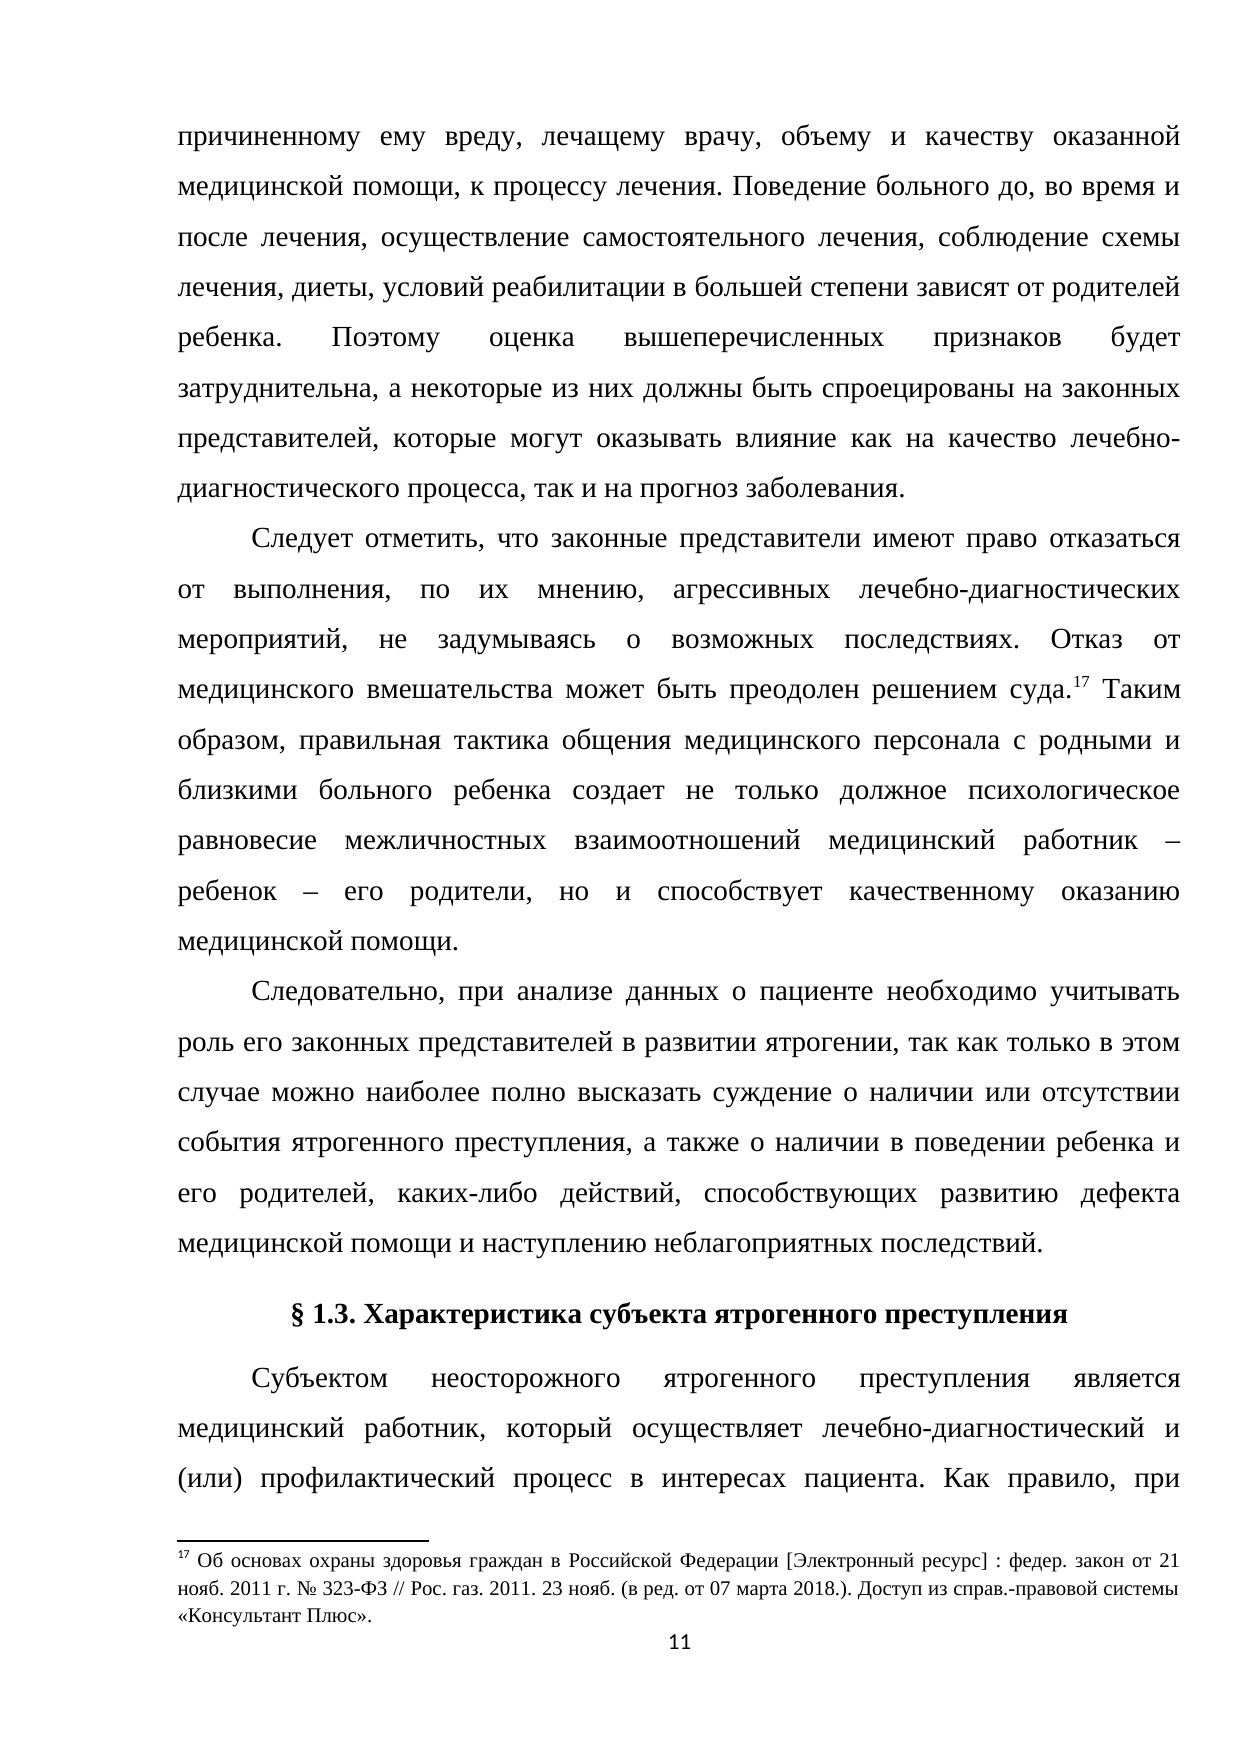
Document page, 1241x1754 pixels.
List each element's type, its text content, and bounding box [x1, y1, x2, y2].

text Следовательно, при анализе данных о пациенте необходимо учитывать роль его законных представителей в развитии ятрогении, так как только в этом случае можно наиболее полно высказать суждение о наличии или отсутствии события ятрогенного преступления, а также о наличии в поведении ребенка и его родителей, каких-либо действий, способствующих развитию дефекта медицинской помощи и наступлению неблагоприятных последствий. [177, 973, 1181, 1258]
text Следует отметить, что законные представители имеют право отказаться от выполнения, по их мнению, агрессивных лечебно-диагностических мероприятий, не задумываясь о возможных последствиях. Отказ от медицинского вмешательства может быть преодолен решением суда. Таким образом, правильная тактика общения медицинского персонала с родными и близкими больного ребенка создает не только должное психологическое равновесие межличностных взаимоотношений медицинский работник – ребенок – его родители, но и способствует качественному оказанию медицинской помощи. [177, 521, 1181, 957]
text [177, 1360, 1181, 1494]
subtitle § 1.3. Характеристика субъекта ятрогенного преступления [177, 1296, 1181, 1330]
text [177, 118, 1181, 504]
